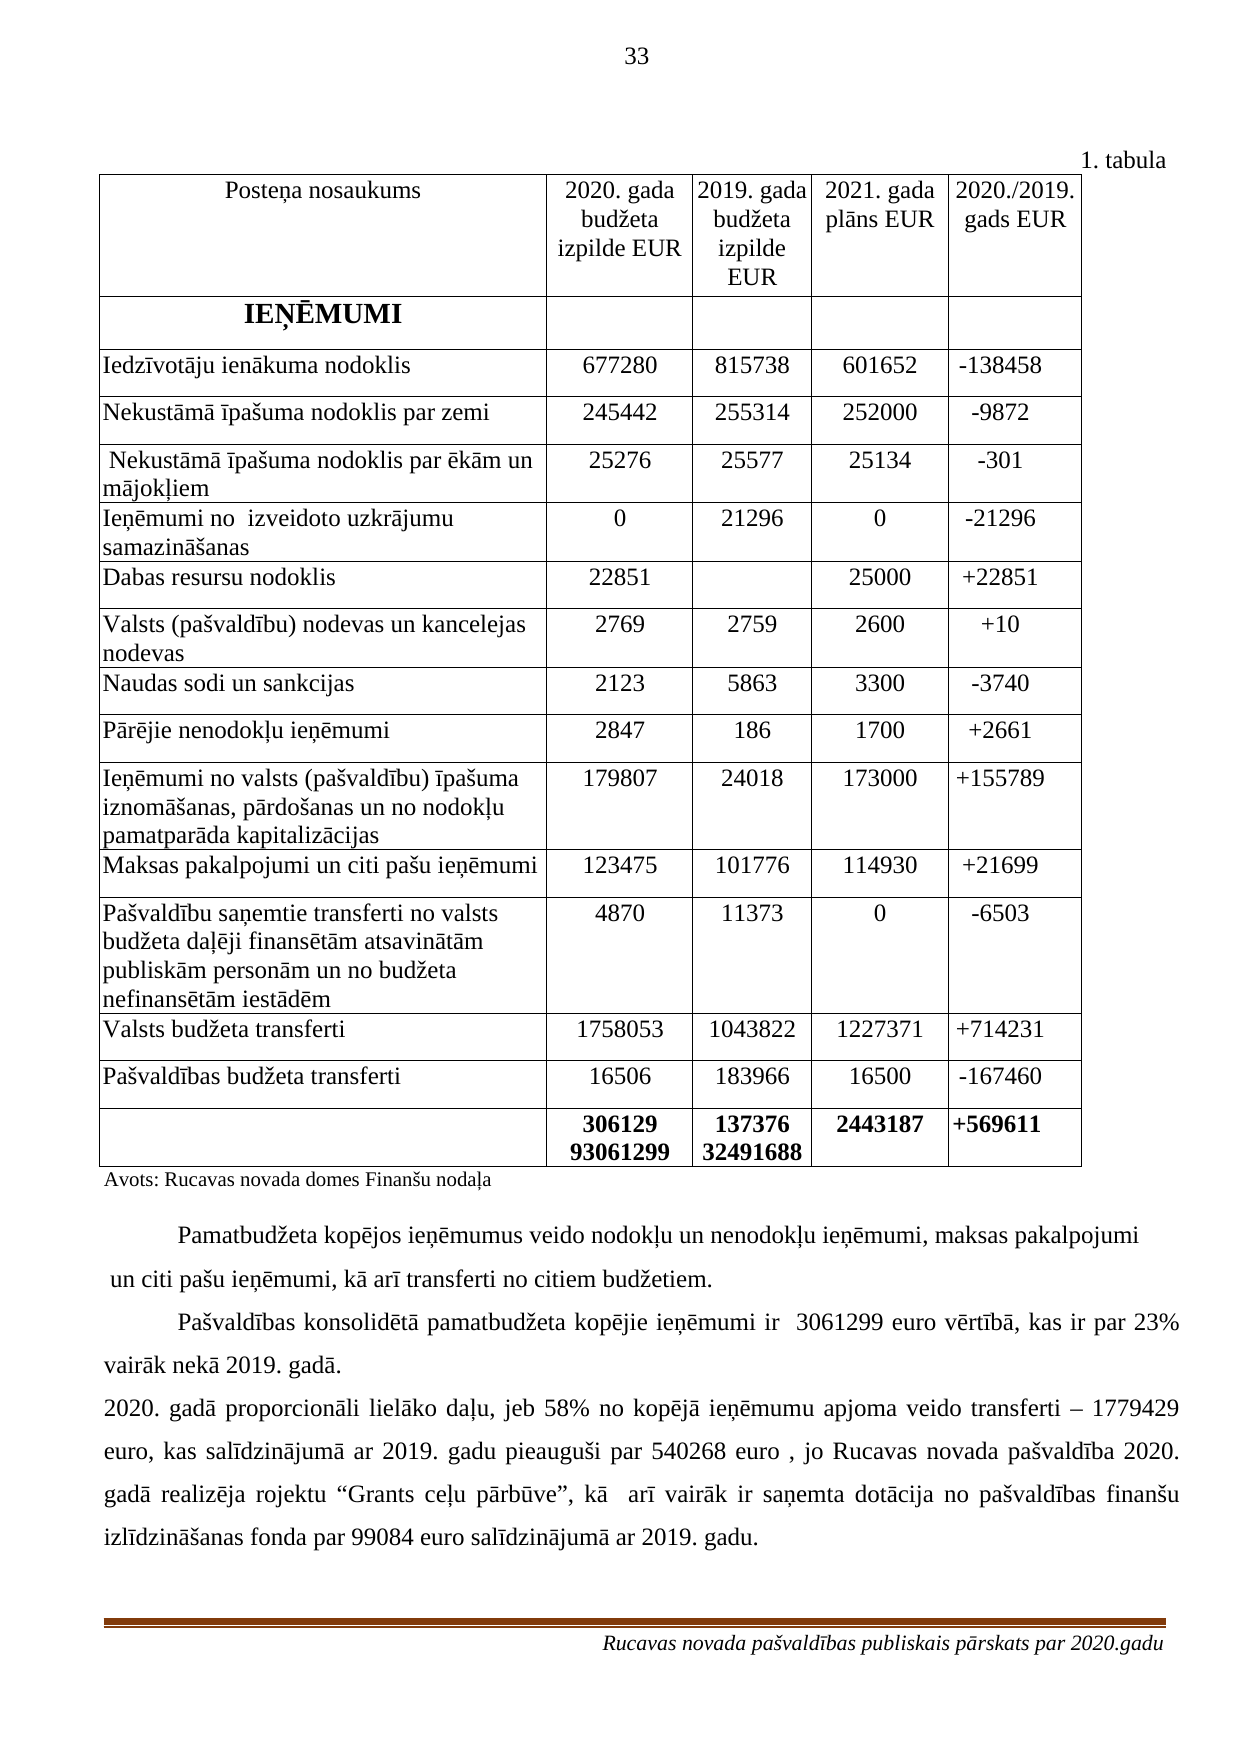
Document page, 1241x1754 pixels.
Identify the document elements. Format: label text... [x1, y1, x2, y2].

table_cell -167460 [949, 1061, 1081, 1108]
table_cell 24018 [693, 763, 811, 849]
table_cell 183966 [693, 1061, 811, 1108]
table_cell 114930 [812, 850, 948, 897]
table_cell 2491688 [693, 1109, 811, 1166]
table_cell 186 [693, 715, 811, 762]
table_cell -138458 [949, 350, 1081, 396]
table_cell 2759 [693, 609, 811, 667]
table_cell Iedzīvotāju ienākuma nodoklis [100, 350, 546, 396]
table_cell Maksas pakalpojumi un citi pašu ieņēmumi [100, 850, 546, 897]
table_cell 101776 [693, 850, 811, 897]
table_cell -3740 [949, 668, 1081, 714]
table_header 2019. gada budžeta izpilde EUR [693, 175, 811, 296]
table_cell +155789 [949, 763, 1081, 849]
table_cell -301 [949, 445, 1081, 502]
table_cell 5863 [693, 668, 811, 714]
table_cell Valsts (pašvaldību) nodevas un kancelejas nodevas [100, 609, 546, 667]
table_cell 1700 [812, 715, 948, 762]
text Avots: Rucavas novada domes Finanšu nodaļa [103, 1167, 1166, 1191]
table_cell +2661 [949, 715, 1081, 762]
table_cell -21296 [949, 503, 1081, 561]
table_cell 22851 [547, 562, 692, 608]
table_cell 3300 [812, 668, 948, 714]
table_cell [693, 562, 811, 608]
table_cell 25134 [812, 445, 948, 502]
table_header Posteņa nosaukums [100, 175, 546, 296]
table_cell 2443187 [812, 1109, 948, 1166]
table_cell [693, 297, 811, 349]
table_cell 179807 [547, 763, 692, 849]
text 2020. gadā proporcionāli lielāko daļu, jeb 58% no kopējā ieņēmumu apjoma veido transferti – 1779429 euro, kas salīdzinājumā ar 2019. gadu pieauguši par 540268 euro , jo Rucavas novada pašvaldība 2020. gadā realizēja rojektu “Grants ceļu pārbūve”, kā arī vairāk ir saņemta dotācija no pašvaldības finanšu izlīdzināšanas fonda par 99084 euro salīdzinājumā ar 2019. gadu. [103, 1393, 1181, 1551]
table_cell [949, 297, 1081, 349]
table_header 2020./2019.gads EUR [949, 175, 1081, 296]
table_cell [812, 297, 948, 349]
table_cell 2847 [547, 715, 692, 762]
table_cell +21699 [949, 850, 1081, 897]
table_cell -9872 [949, 397, 1081, 444]
table_cell [100, 1109, 546, 1166]
table_cell 252000 [812, 397, 948, 444]
table_cell 677280 [547, 350, 692, 396]
table_header 2021. gada plāns EUR [812, 175, 948, 296]
table_cell Dabas resursu nodoklis [100, 562, 546, 608]
table_cell [547, 297, 692, 349]
table_cell 0 [812, 503, 948, 561]
table_cell 1227371 [812, 1014, 948, 1060]
table_cell 3061299 [547, 1109, 692, 1166]
table_cell 255314 [693, 397, 811, 444]
table_cell 0 [547, 503, 692, 561]
table_cell Ieņēmumi no izveidoto uzkrājumu samazināšanas [100, 503, 546, 561]
table_cell 25000 [812, 562, 948, 608]
table_cell Naudas sodi un sankcijas [100, 668, 546, 714]
text Pamatbudžeta kopējos ieņēmumus veido nodokļu un nenodokļu ieņēmumi, maksas pakalpojumi [103, 1221, 1240, 1249]
table_cell +10 [949, 609, 1081, 667]
table_cell +714231 [949, 1014, 1081, 1060]
table_cell 0 [812, 898, 948, 1013]
table_cell 1043822 [693, 1014, 811, 1060]
table_cell 25577 [693, 445, 811, 502]
table_cell 25276 [547, 445, 692, 502]
table_cell 245442 [547, 397, 692, 444]
table_cell 16500 [812, 1061, 948, 1108]
text un citi pašu ieņēmumi, kā arī transferti no citiem budžetiem. [103, 1264, 1196, 1292]
table_cell Nekustāmā īpašuma nodoklis par ēkām un mājokļiem [100, 445, 546, 502]
text 1. tabula [103, 146, 1166, 174]
table_cell 815738 [693, 350, 811, 396]
table_cell 2123 [547, 668, 692, 714]
table_cell 11373 [693, 898, 811, 1013]
table_cell 4870 [547, 898, 692, 1013]
table_header 2020. gada budžeta izpilde EUR [547, 175, 692, 296]
table_cell -6503 [949, 898, 1081, 1013]
table_cell 21296 [693, 503, 811, 561]
table_cell +22851 [949, 562, 1081, 608]
table_cell Nekustāmā īpašuma nodoklis par zemi [100, 397, 546, 444]
table_cell IEŅĒMUMI [100, 297, 546, 349]
text Pašvaldības konsolidētā pamatbudžeta kopējie ieņēmumi ir 3061299 euro vērtībā, kas ir par 23% vairāk nekā 2019. gadā. [103, 1307, 1181, 1379]
table_cell Pašvaldību saņemtie transferti no valsts budžeta daļēji finansētām atsavinātām publiskām personām un no budžeta nefinansētām iestādēm [100, 898, 546, 1013]
table_cell Pašvaldības budžeta transferti [100, 1061, 546, 1108]
table_cell Valsts budžeta transferti [100, 1014, 546, 1060]
table_cell 2769 [547, 609, 692, 667]
table_cell 16506 [547, 1061, 692, 1108]
table_cell 601652 [812, 350, 948, 396]
table_cell Ieņēmumi no valsts (pašvaldību) īpašuma iznomāšanas, pārdošanas un no nodokļu pamatparāda kapitalizācijas [100, 763, 546, 849]
table_cell Pārējie nenodokļu ieņēmumi [100, 715, 546, 762]
table_cell +569611 [949, 1109, 1081, 1166]
table_cell 123475 [547, 850, 692, 897]
table_cell 1758053 [547, 1014, 692, 1060]
table_cell 173000 [812, 763, 948, 849]
table_cell 2600 [812, 609, 948, 667]
